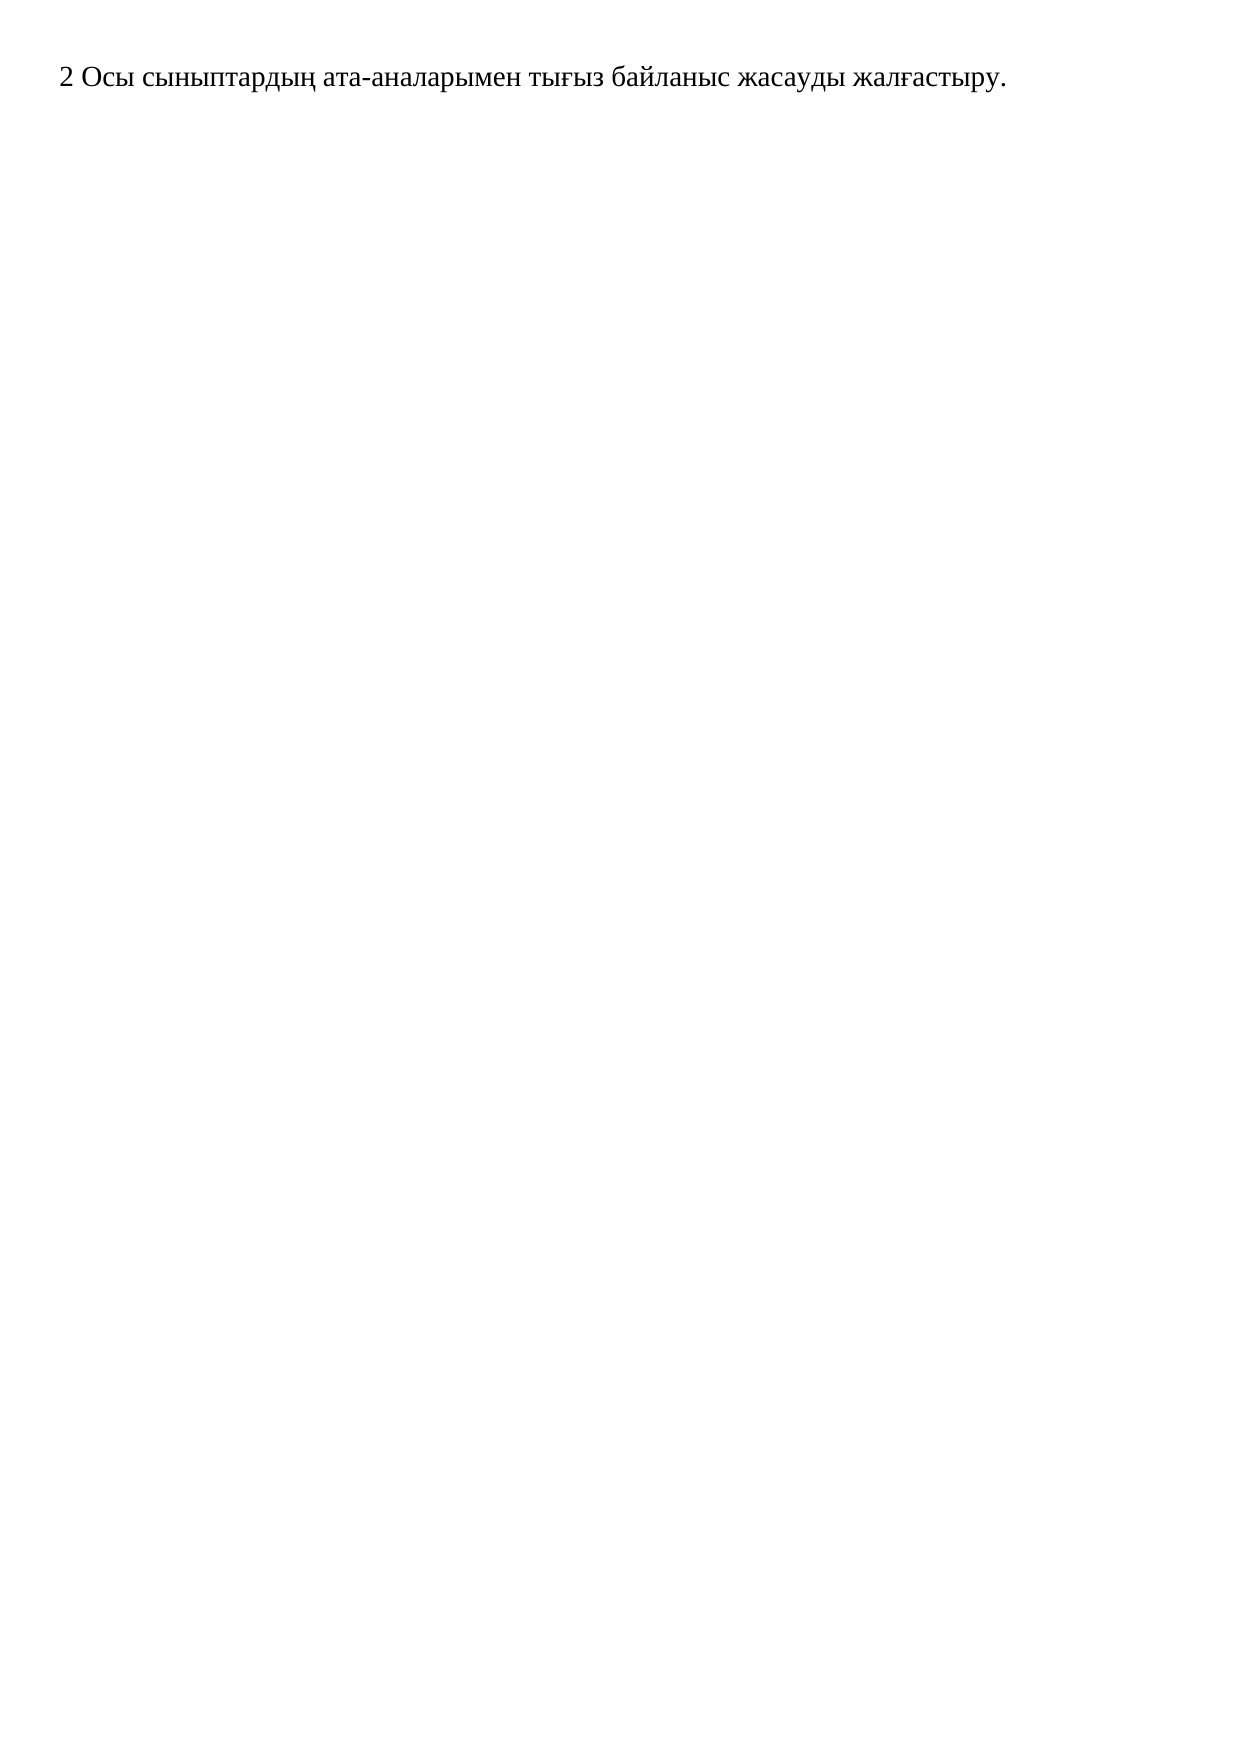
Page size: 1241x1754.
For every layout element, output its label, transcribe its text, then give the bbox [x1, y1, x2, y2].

text 2 Осы сыныптардың ата-аналарымен тығыз байланыс жасауды жалғастыру. [59, 59, 1181, 93]
